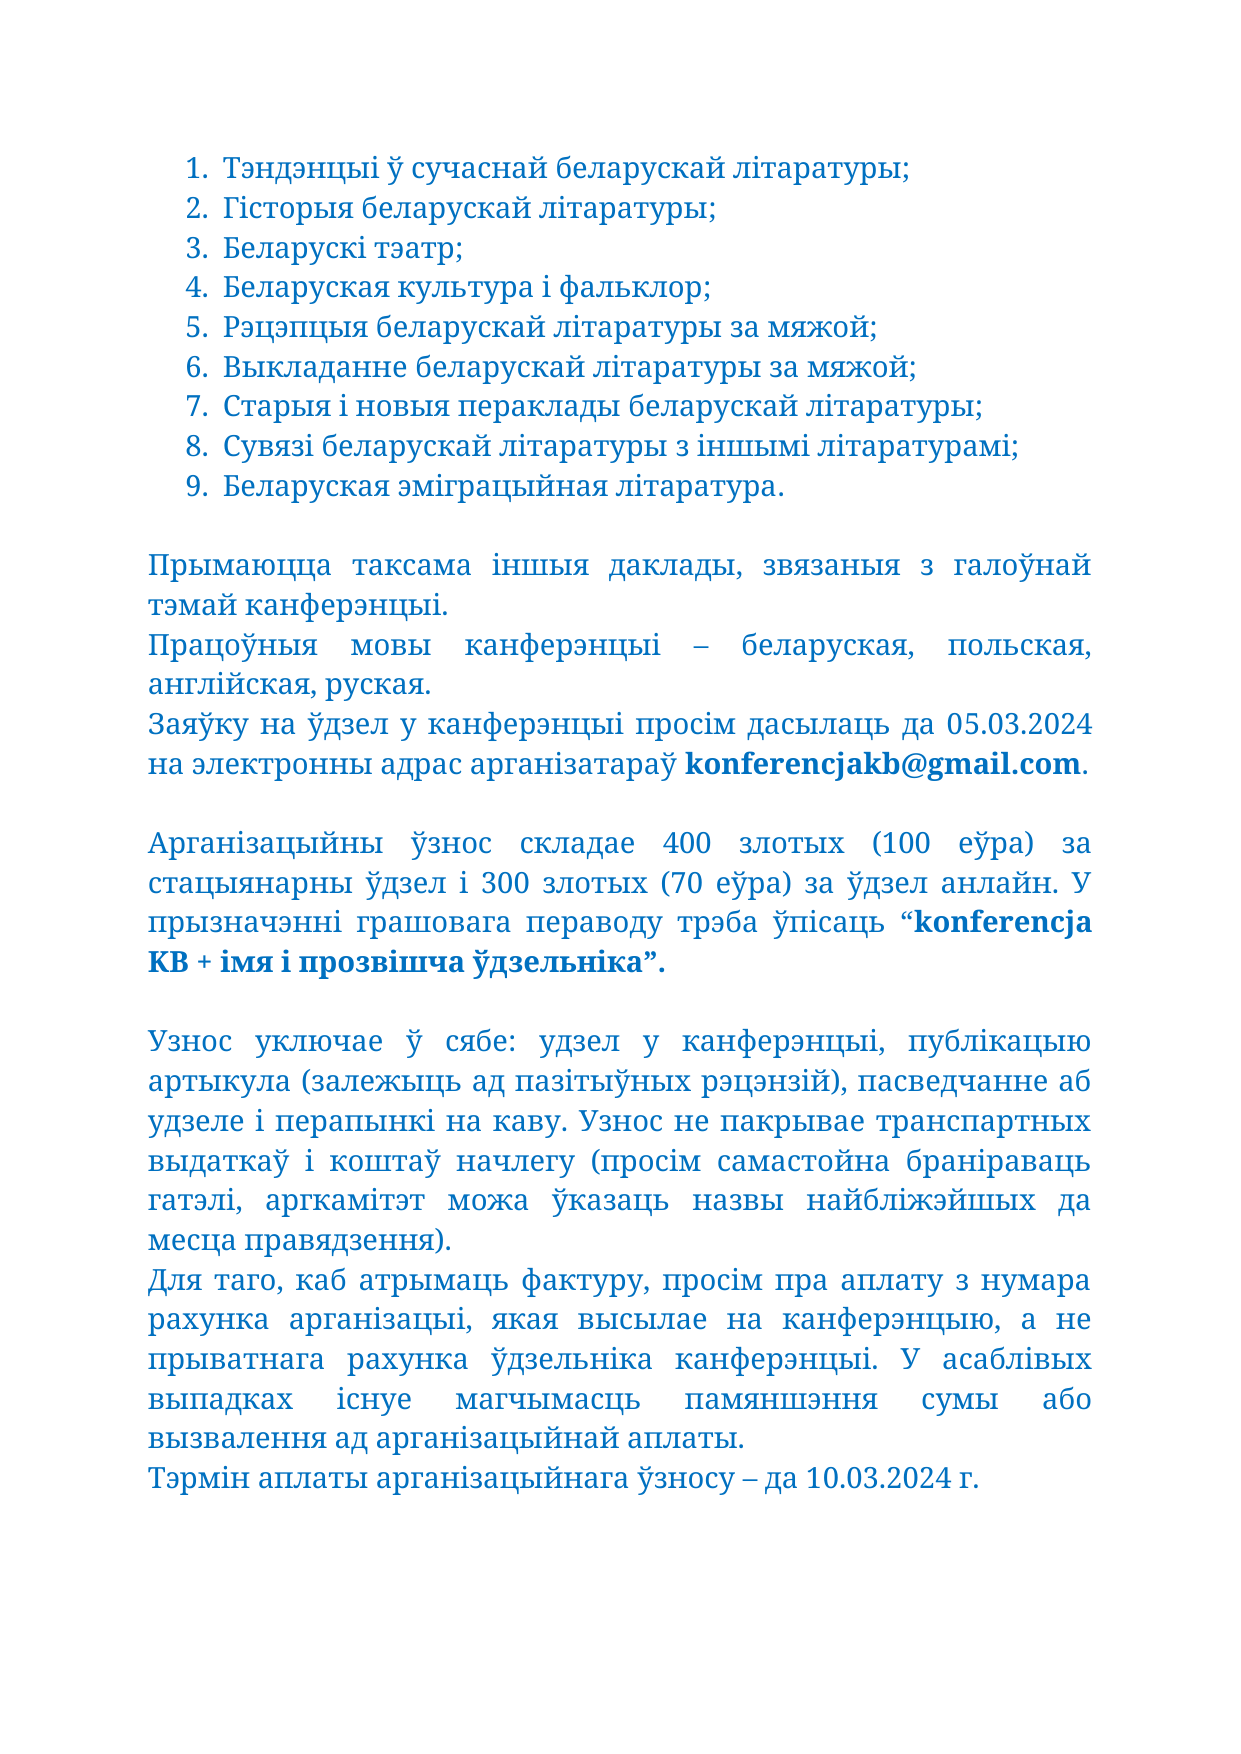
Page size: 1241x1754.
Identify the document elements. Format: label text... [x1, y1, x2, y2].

list Беларускі тэатр; [185, 227, 1093, 267]
text Для таго, каб атрымаць фактуру, просім пра аплату з нумара рахунка арганізацыі, якая высылае на канферэнцыю, а не прыватнага рахунка ўдзельніка канферэнцыі. У асаблівых выпадках існуе магчымасць памяншэння сумы або вызвалення ад арганізацыйнай аплаты. [148, 1259, 1093, 1457]
list Сувязі беларускай літаратуры з іншымі літаратурамі; [185, 425, 1093, 465]
text Працоўныя мовы канферэнцыі – беларуская, польская, англійская, руская. [148, 624, 1093, 703]
list Гісторыя беларускай літаратуры; [185, 187, 1093, 227]
text Тэрмін аплаты арганізацыйнага ўзносу – да 10.03.2024 г. [148, 1457, 1093, 1497]
text Прымаюцца таксама іншыя даклады, звязаныя з галоўнай тэмай канферэнцыі. [148, 544, 1093, 624]
list Выкладанне беларускай літаратуры за мяжой; [185, 346, 1093, 386]
text Заяўку на ўдзел у канферэнцыі просім дасылаць да 05.03.2024 на электронны адрас арганізатараў konferencjakb@gmail.com. [148, 703, 1093, 783]
list Беларуская культура і фальклор; [185, 267, 1093, 306]
text Узнос уключае ў сябе: удзел у канферэнцыі, публікацыю артыкула (залежыць ад пазітыўных рэцэнзій), пасведчанне аб удзеле і перапынкі на каву. Узнос не пакрывае транспартных выдаткаў і коштаў начлегу (просім самастойна браніраваць гатэлі, аргкамітэт можа ўказаць назвы найбліжэйшых да месца правядзення). [148, 1021, 1093, 1259]
list Тэндэнцыі ў сучаснай беларускай літаратуры; [185, 148, 1093, 187]
list Беларуская эміграцыйная літаратура. [185, 465, 1093, 505]
text Арганізацыйны ўзнос складае 400 злотых (100 еўра) за стацыянарны ўдзел і 300 злотых (70 еўра) за ўдзел анлайн. У прызначэнні грашовага пераводу трэба ўпісаць “konferencja KB + імя і прозвішча ўдзельніка”. [148, 822, 1093, 981]
list Старыя і новыя пераклады беларускай літаратуры; [185, 386, 1093, 425]
list Рэцэпцыя беларускай літаратуры за мяжой; [185, 306, 1093, 346]
